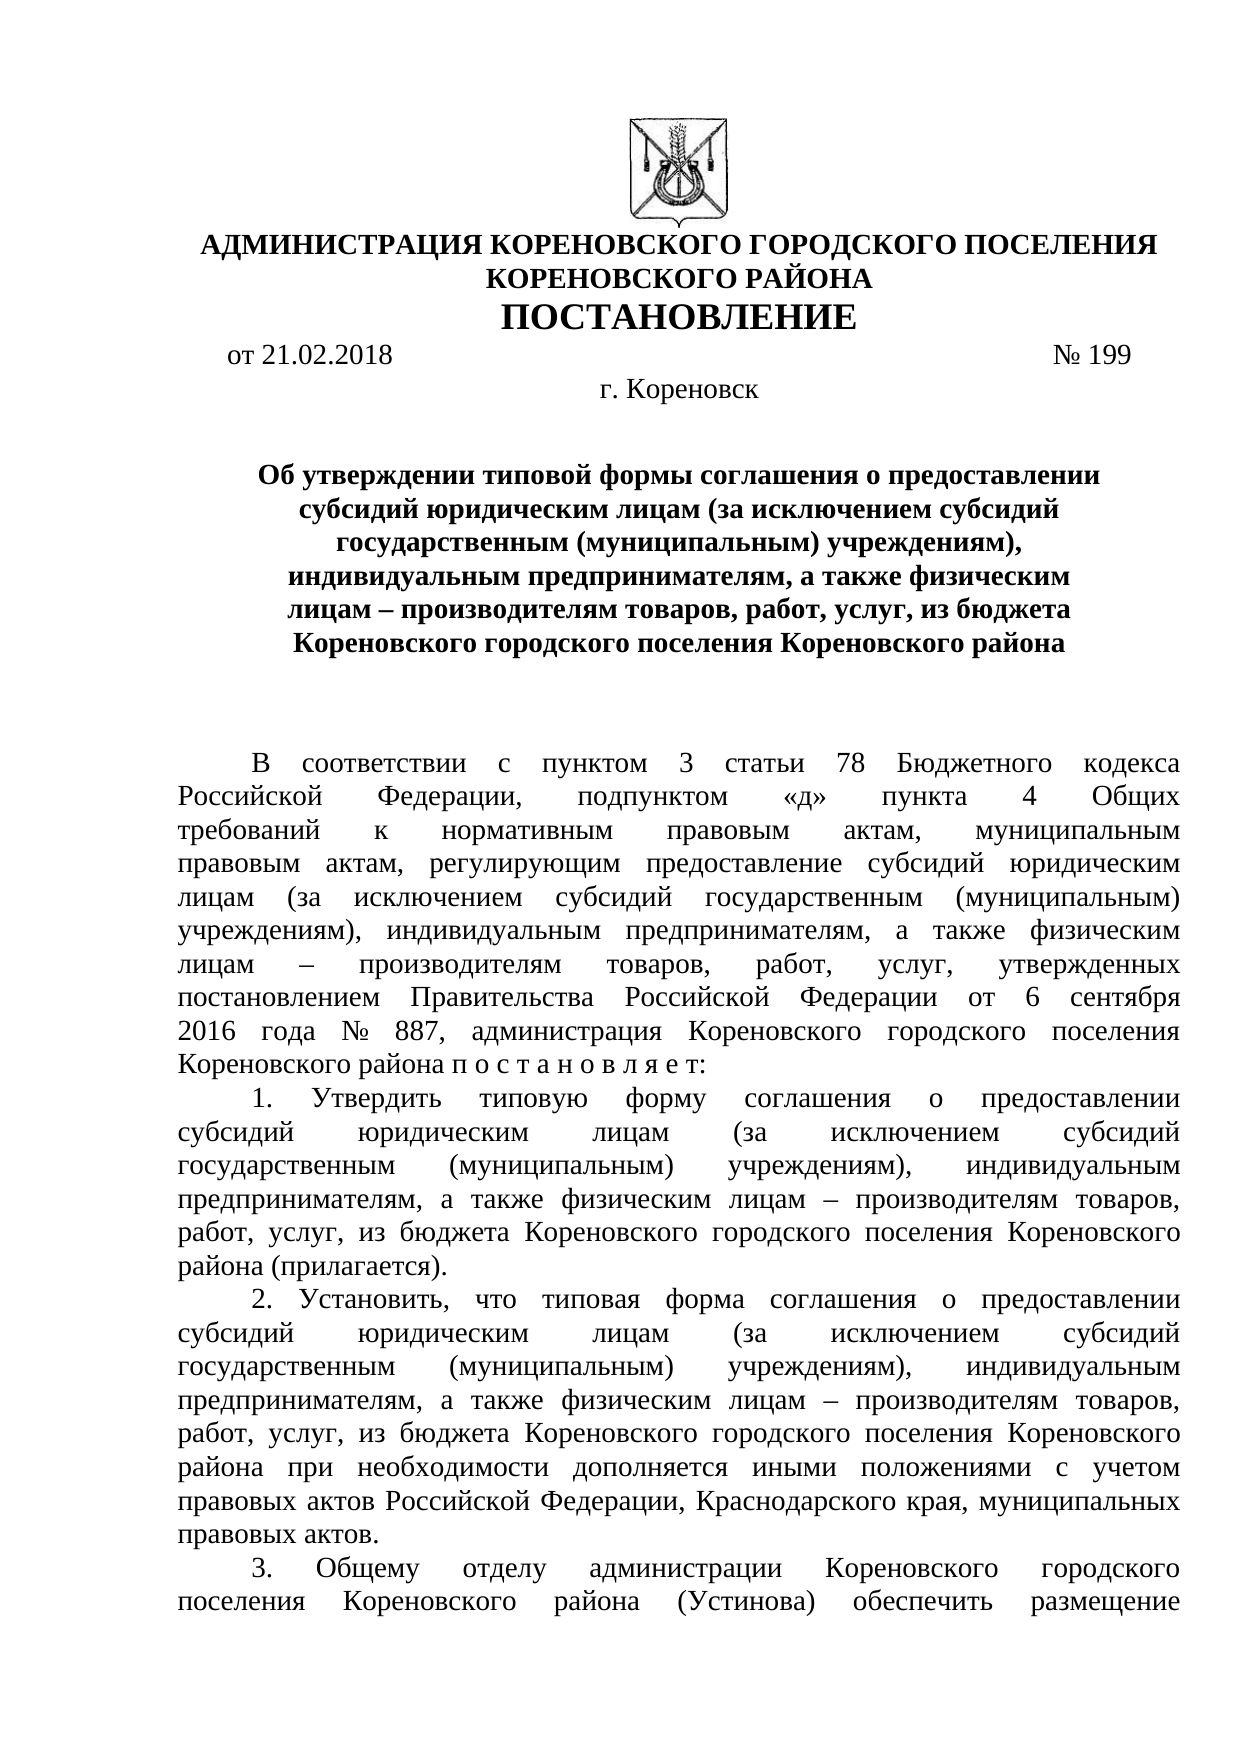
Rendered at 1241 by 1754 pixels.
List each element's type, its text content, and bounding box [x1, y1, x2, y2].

text 1. Утвердить типовую форму соглашения о предоставлении субсидий юридическим лицам (за исключением субсидий государственным (муниципальным) учреждениям), индивидуальным предпринимателям, а также физическим лицам – производителям товаров, работ, услуг, из бюджета Кореновского городского поселения Кореновского района (прилагается). [177, 1080, 1181, 1281]
text г. Кореновск [177, 371, 1181, 404]
text субсидий юридическим лицам (за исключением субсидий [177, 491, 1181, 524]
text лицам – производителям товаров, работ, услуг, из бюджета [177, 591, 1181, 625]
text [177, 1550, 1181, 1617]
text индивидуальным предпринимателям, а также физическим [177, 558, 1181, 591]
text ПОСТАНОВЛЕНИЕ [177, 294, 1181, 337]
picture [629, 118, 729, 228]
text Об утверждении типовой формы соглашения о предоставлении [177, 457, 1181, 491]
text государственным (муниципальным) учреждениям), [177, 524, 1181, 558]
text АДМИНИСТРАЦИЯ КОРЕНОВСКОГО ГОРОДСКОГО ПОСЕЛЕНИЯ [177, 227, 1181, 261]
text КОРЕНОВСКОГО РАЙОНА [177, 261, 1181, 294]
text от 21.02.2018 № 199 [177, 337, 1181, 371]
text 2. Установить, что типовая форма соглашения о предоставлении субсидий юридическим лицам (за исключением субсидий государственным (муниципальным) учреждениям), индивидуальным предпринимателям, а также физическим лицам – производителям товаров, работ, услуг, из бюджета Кореновского городского поселения Кореновского района при необходимости дополняется иными положениями с учетом правовых актов Российской Федерации, Краснодарского края, муниципальных правовых актов. [177, 1281, 1181, 1550]
text В соответствии с пунктом 3 статьи 78 Бюджетного кодекса Российской Федерации, подпунктом «д» пункта 4 Общих требований к нормативным правовым актам, муниципальным правовым актам, регулирующим предоставление субсидий юридическим лицам (за исключением субсидий государственным (муниципальным) учреждениям), индивидуальным предпринимателям, а также физическим лицам – производителям товаров, работ, услуг, утвержденных постановлением Правительства Российской Федерации от 6 сентября 2016 года № 887, администрация Кореновского городского поселения Кореновского района п о с т а н о в л я е т: [177, 745, 1181, 1080]
text Кореновского городского поселения Кореновского района [177, 625, 1181, 658]
